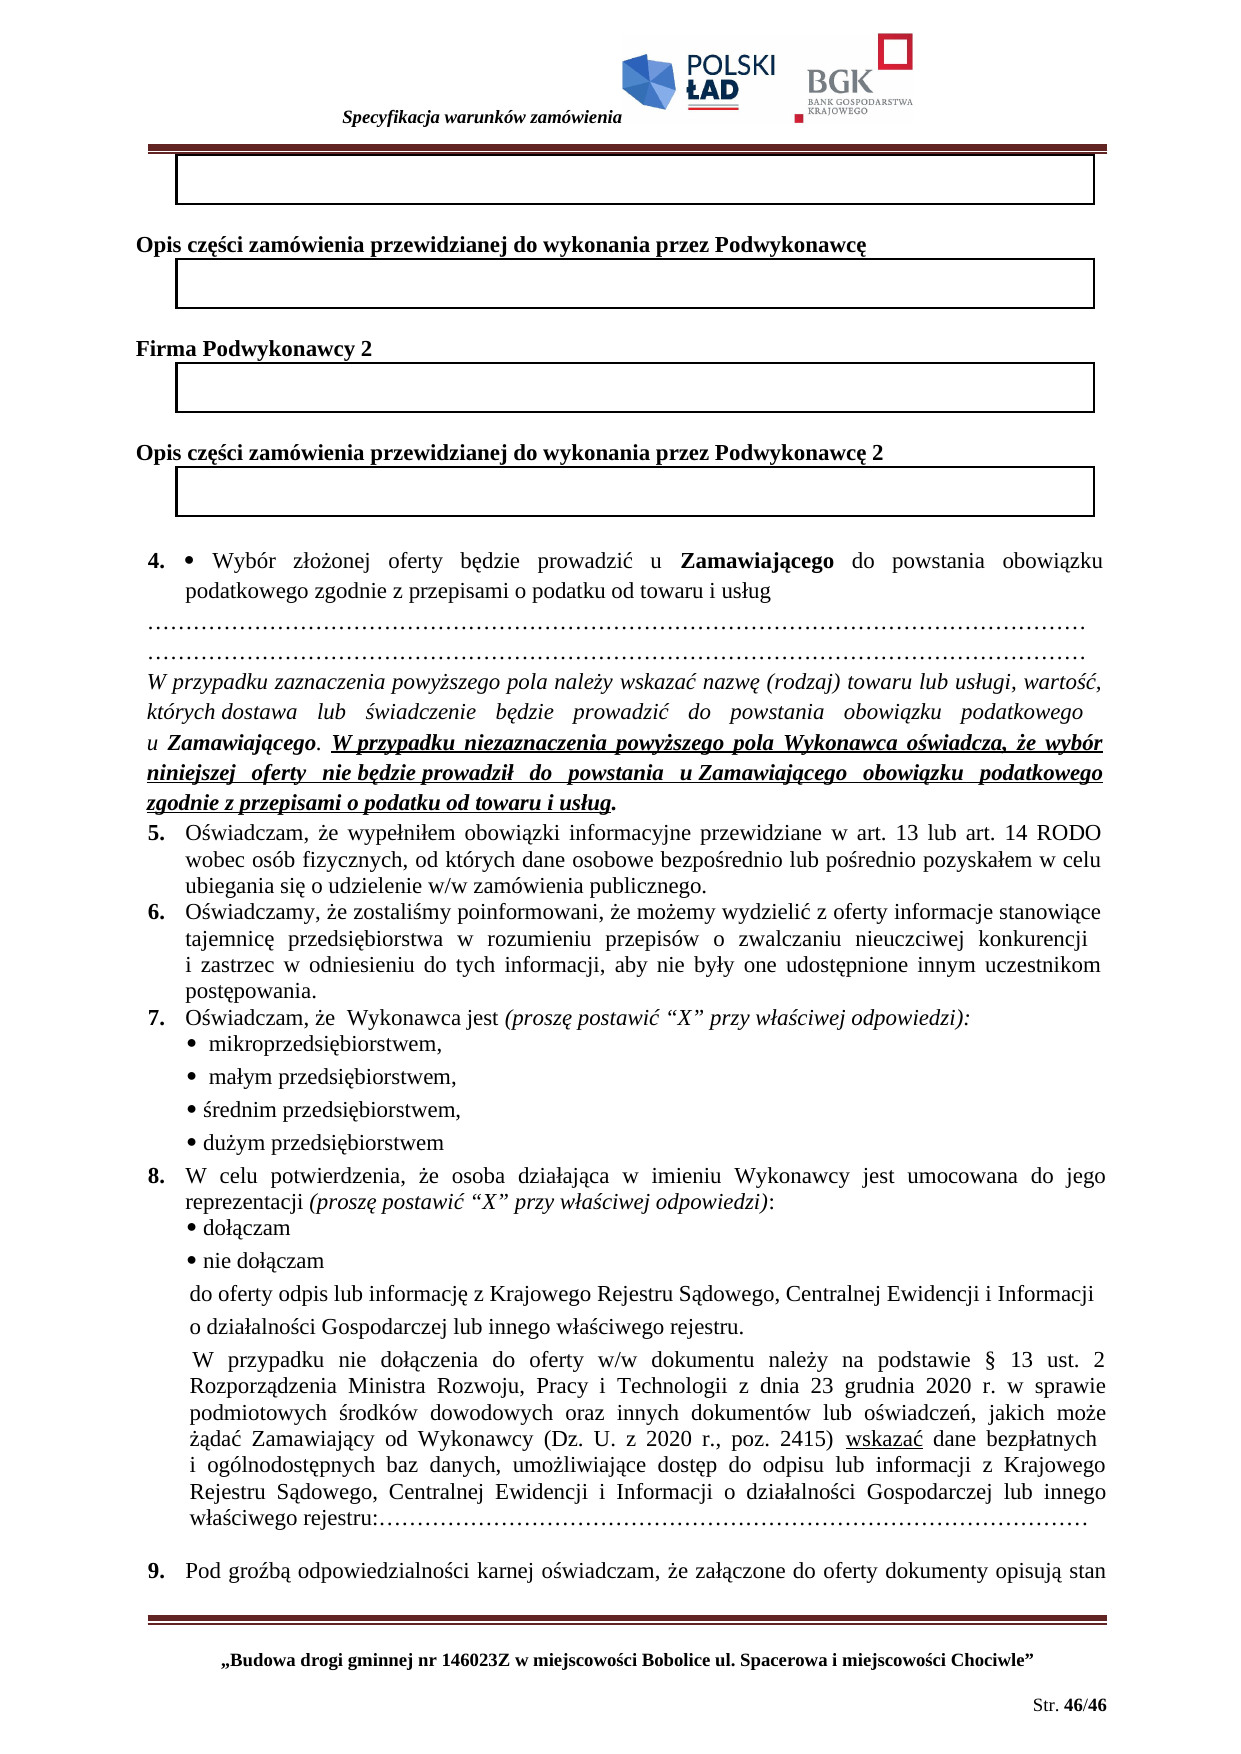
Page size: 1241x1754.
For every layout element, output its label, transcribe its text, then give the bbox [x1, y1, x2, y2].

table_header [178, 364, 1093, 411]
text dużym przedsiębiorstwem [148, 1129, 1107, 1155]
list Wybór złożonej oferty będzie prowadzić u Zamawiającego do powstania obowiązku podatkowego zgodnie z przepisami o podatku od towaru i usług [148, 547, 1103, 604]
text …………………………………………………………………………………………………………………………………………………………………………………………………………………………W przypadku zaznaczenia powyższego pola należy wskazać nazwę (rodzaj) towaru lub usługi, wartość, których dostawa lub świadczenie będzie prowadzić do powstania obowiązku podatkowego u Zamawiającego. W przypadku niezaznaczenia powyższego pola Wykonawca oświadcza, że wybór niniejszej oferty nie będzie prowadził do powstania u Zamawiającego obowiązku podatkowego zgodnie z przepisami o podatku od towaru i usług. [147, 783, 1103, 815]
text Opis części zamówienia przewidzianej do wykonania przez Podwykonawcę 2 [136, 439, 1107, 466]
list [148, 1557, 1107, 1583]
list Oświadczam, że wypełniłem obowiązki informacyjne przewidziane w art. 13 lub art. 14 RODO wobec osób fizycznych, od których dane osobowe bezpośrednio lub pośrednio pozyskałem w celu ubiegania się o udzielenie w/w zamówienia publicznego. [148, 819, 1103, 898]
list W celu potwierdzenia, że osoba działająca w imieniu Wykonawcy jest umocowana do jego reprezentacji (proszę postawić “X” przy właściwej odpowiedzi): [148, 1162, 1107, 1214]
text W przypadku nie dołączenia do oferty w/w dokumentu należy na podstawie § 13 ust. 2 Rozporządzenia Ministra Rozwoju, Pracy i Technologii z dnia 23 grudnia 2020 r. w sprawie podmiotowych środków dowodowych oraz innych dokumentów lub oświadczeń, jakich może żądać Zamawiający od Wykonawcy (Dz. U. z 2020 r., poz. 2415) wskazać dane bezpłatnych i ogólnodostępnych baz danych, umożliwiające dostęp do odpisu lub informacji z Krajowego Rejestru Sądowego, Centralnej Ewidencji i Informacji o działalności Gospodarczej lub innego właściwego rejestru:………………………………………………………………………………… [189, 1346, 1107, 1531]
text średnim przedsiębiorstwem, [148, 1096, 1107, 1122]
text mikroprzedsiębiorstwem, [148, 1030, 1107, 1056]
text do oferty odpis lub informację z Krajowego Rejestru Sądowego, Centralnej Ewidencji i Informacji o działalności Gospodarczej lub innego właściwego rejestru. [189, 1280, 1107, 1339]
text Firma Podwykonawcy 2 [136, 335, 1107, 362]
text Opis części zamówienia przewidzianej do wykonania przez Podwykonawcę [136, 231, 1107, 258]
table_header [178, 156, 1093, 203]
text dołączam [148, 1214, 1107, 1241]
picture [622, 33, 913, 124]
text nie dołączam [148, 1247, 1107, 1274]
table_header [178, 468, 1093, 515]
list Oświadczamy, że zostaliśmy poinformowani, że możemy wydzielić z oferty informacje stanowiące tajemnicę przedsiębiorstwa w rozumieniu przepisów o zwalczaniu nieuczciwej konkurencji i zastrzec w odniesieniu do tych informacji, aby nie były one udostępnione innym uczestnikom postępowania. [148, 898, 1103, 1004]
list Oświadczam, że Wykonawca jest (proszę postawić “X” przy właściwej odpowiedzi): [148, 1004, 1107, 1030]
text małym przedsiębiorstwem, [148, 1063, 1107, 1089]
text …………………………………………………………………………………………………………………………………………………………………………………………………………………………W przypadku zaznaczenia powyższego pola należy wskazać nazwę (rodzaj) towaru lub usługi, wartość, których dostawa lub świadczenie będzie prowadzić do powstania obowiązku podatkowego u Zamawiającego. W przypadku niezaznaczenia powyższego pola Wykonawca oświadcza, że wybór niniejszej oferty nie będzie prowadził do powstania u Zamawiającego obowiązku podatkowego zgodnie z przepisami o podatku od towaru i usług. [147, 608, 1103, 782]
table_header [178, 260, 1093, 307]
